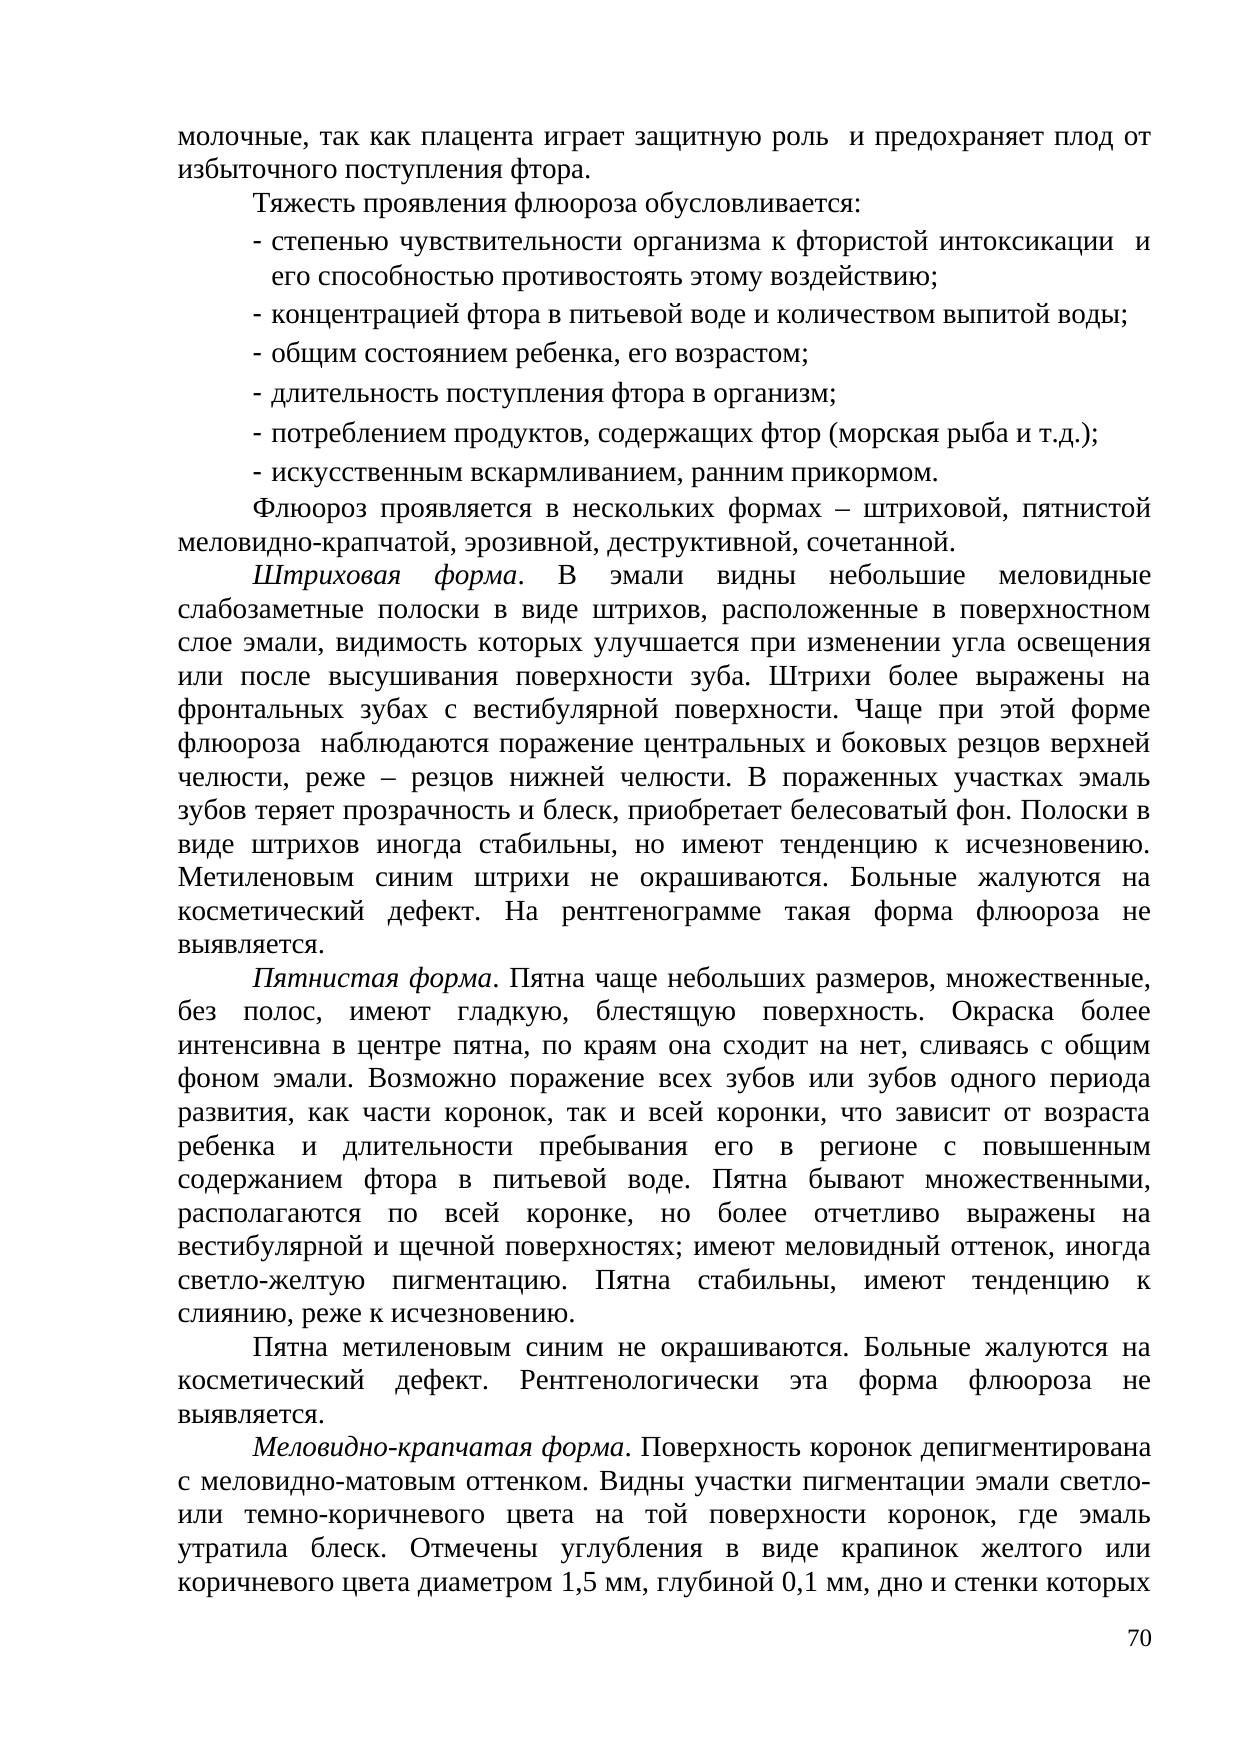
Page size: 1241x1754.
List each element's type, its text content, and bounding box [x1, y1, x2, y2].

list общим состоянием ребенка, его возрастом; [252, 332, 1152, 371]
list длительность поступления фтора в организм; [252, 371, 1152, 411]
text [177, 1429, 1152, 1597]
text Пятна метиленовым синим не окрашиваются. Больные жалуются на косметический дефект. Рентгенологически эта форма флюороза не выявляется. [177, 1329, 1152, 1429]
list потреблением продуктов, содержащих фтор (морская рыба и т.д.); [252, 411, 1152, 451]
list концентрацией фтора в питьевой воде и количеством выпитой воды; [252, 292, 1152, 332]
text Флюороз проявляется в нескольких формах – штриховой, пятнистой меловидно-крапчатой, эрозивной, деструктивной, сочетанной. [177, 490, 1152, 557]
text Пятнистая форма. Пятна чаще небольших размеров, множественные, без полос, имеют гладкую, блестящую поверхность. Окраска более интенсивна в центре пятна, по краям она сходит на нет, сливаясь с общим фоном эмали. Возможно поражение всех зубов или зубов одного периода развития, как части коронок, так и всей коронки, что зависит от возраста ребенка и длительности пребывания его в регионе с повышенным содержанием фтора в питьевой воде. Пятна бывают множественными, располагаются по всей коронке, но более отчетливо выражены на вестибулярной и щечной поверхностях; имеют меловидный оттенок, иногда светло-желтую пигментацию. Пятна стабильны, имеют тенденцию к слиянию, реже к исчезновению. [177, 960, 1152, 1329]
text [177, 118, 1152, 185]
list степенью чувствительности организма к фтористой интоксикации и его способностью противостоять этому воздействию; [252, 219, 1152, 292]
text Тяжесть проявления флюороза обусловливается: [177, 185, 1152, 219]
text Штриховая форма. В эмали видны небольшие меловидные слабозаметные полоски в виде штрихов, расположенные в поверхностном слое эмали, видимость которых улучшается при изменении угла освещения или после высушивания поверхности зуба. Штрихи более выражены на фронтальных зубах с вестибулярной поверхности. Чаще при этой форме флюороза наблюдаются поражение центральных и боковых резцов верхней челюсти, реже – резцов нижней челюсти. В пораженных участках эмаль зубов теряет прозрачность и блеск, приобретает белесоватый фон. Полоски в виде штрихов иногда стабильны, но имеют тенденцию к исчезновению. Метиленовым синим штрихи не окрашиваются. Больные жалуются на косметический дефект. На рентгенограмме такая форма флюороза не выявляется. [177, 557, 1152, 960]
list искусственным вскармливанием, ранним прикормом. [252, 451, 1152, 490]
